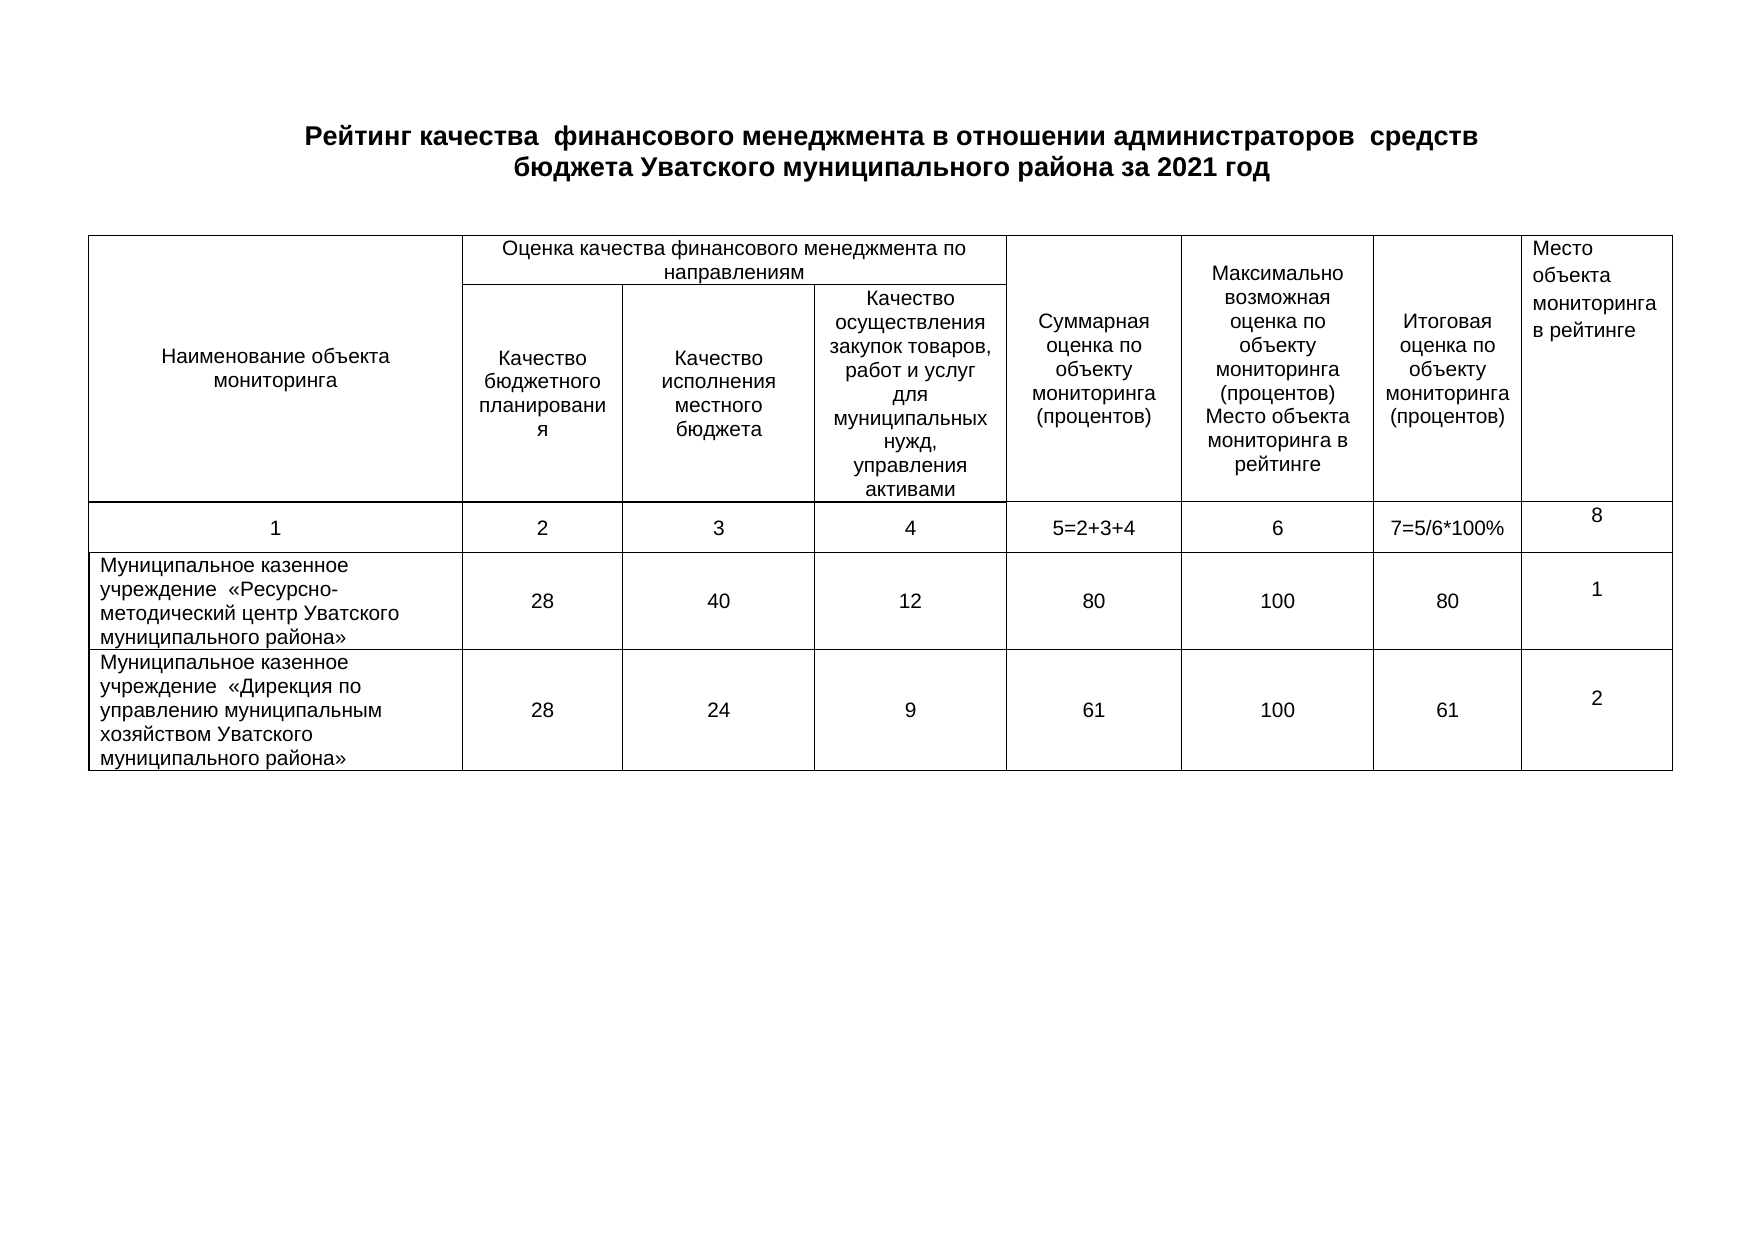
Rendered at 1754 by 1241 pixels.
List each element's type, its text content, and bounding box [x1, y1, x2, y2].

table_cell 8 [1522, 502, 1672, 552]
table_cell 2 [1522, 650, 1672, 769]
table_cell 4 [815, 503, 1006, 552]
table_cell 12 [815, 553, 1006, 649]
table_header Наименование объекта мониторинга [89, 236, 462, 501]
table_header Оценка качества финансового менеджмента по направлениям [463, 236, 1006, 283]
text бюджета Уватского муниципального района за 2021 год [89, 151, 1695, 182]
table_cell 100 [1182, 650, 1373, 769]
table_cell 61 [1374, 650, 1521, 769]
table_cell Качество бюджетного планирования [463, 285, 622, 501]
table_header Итоговая оценка по объекту мониторинга (процентов) [1374, 236, 1521, 501]
table_cell 80 [1007, 553, 1181, 649]
table_cell Муниципальное казенное учреждение «Ресурсно-методический центр Уватского муниципального района» [90, 553, 462, 649]
table_cell 80 [1374, 553, 1521, 649]
table_cell 40 [623, 553, 814, 649]
table_cell Муниципальное казенное учреждение «Дирекция по управлению муниципальным хозяйством Уватского муниципального района» [90, 650, 462, 769]
table_cell 5=2+3+4 [1007, 502, 1181, 552]
table_cell Качество осуществления закупок товаров, работ и услуг для муниципальных нужд, управления активами [815, 285, 1006, 501]
table_cell 24 [623, 650, 814, 769]
table_cell 6 [1182, 502, 1373, 552]
table_header Суммарная оценка по объекту мониторинга (процентов) [1007, 236, 1181, 501]
table_cell 3 [623, 503, 814, 552]
table_cell 1 [1522, 553, 1672, 649]
table_header Максимально возможная оценка по объекту мониторинга (процентов) Место объекта мониторинга в рейтинге [1182, 236, 1373, 501]
table_cell 28 [463, 553, 622, 649]
table_cell 100 [1182, 553, 1373, 649]
table_cell 28 [463, 650, 622, 769]
table_cell 7=5/6*100% [1374, 502, 1521, 552]
table_cell 2 [463, 503, 622, 552]
table_header Место объекта мониторинга в рейтинге [1522, 236, 1672, 501]
table_cell 1 [89, 503, 462, 552]
table_cell Качество исполнения местного бюджета [623, 285, 814, 501]
table_cell 9 [815, 650, 1006, 769]
text Рейтинг качества финансового менеджмента в отношении администраторов средств [89, 120, 1695, 151]
table_cell 61 [1007, 650, 1181, 769]
